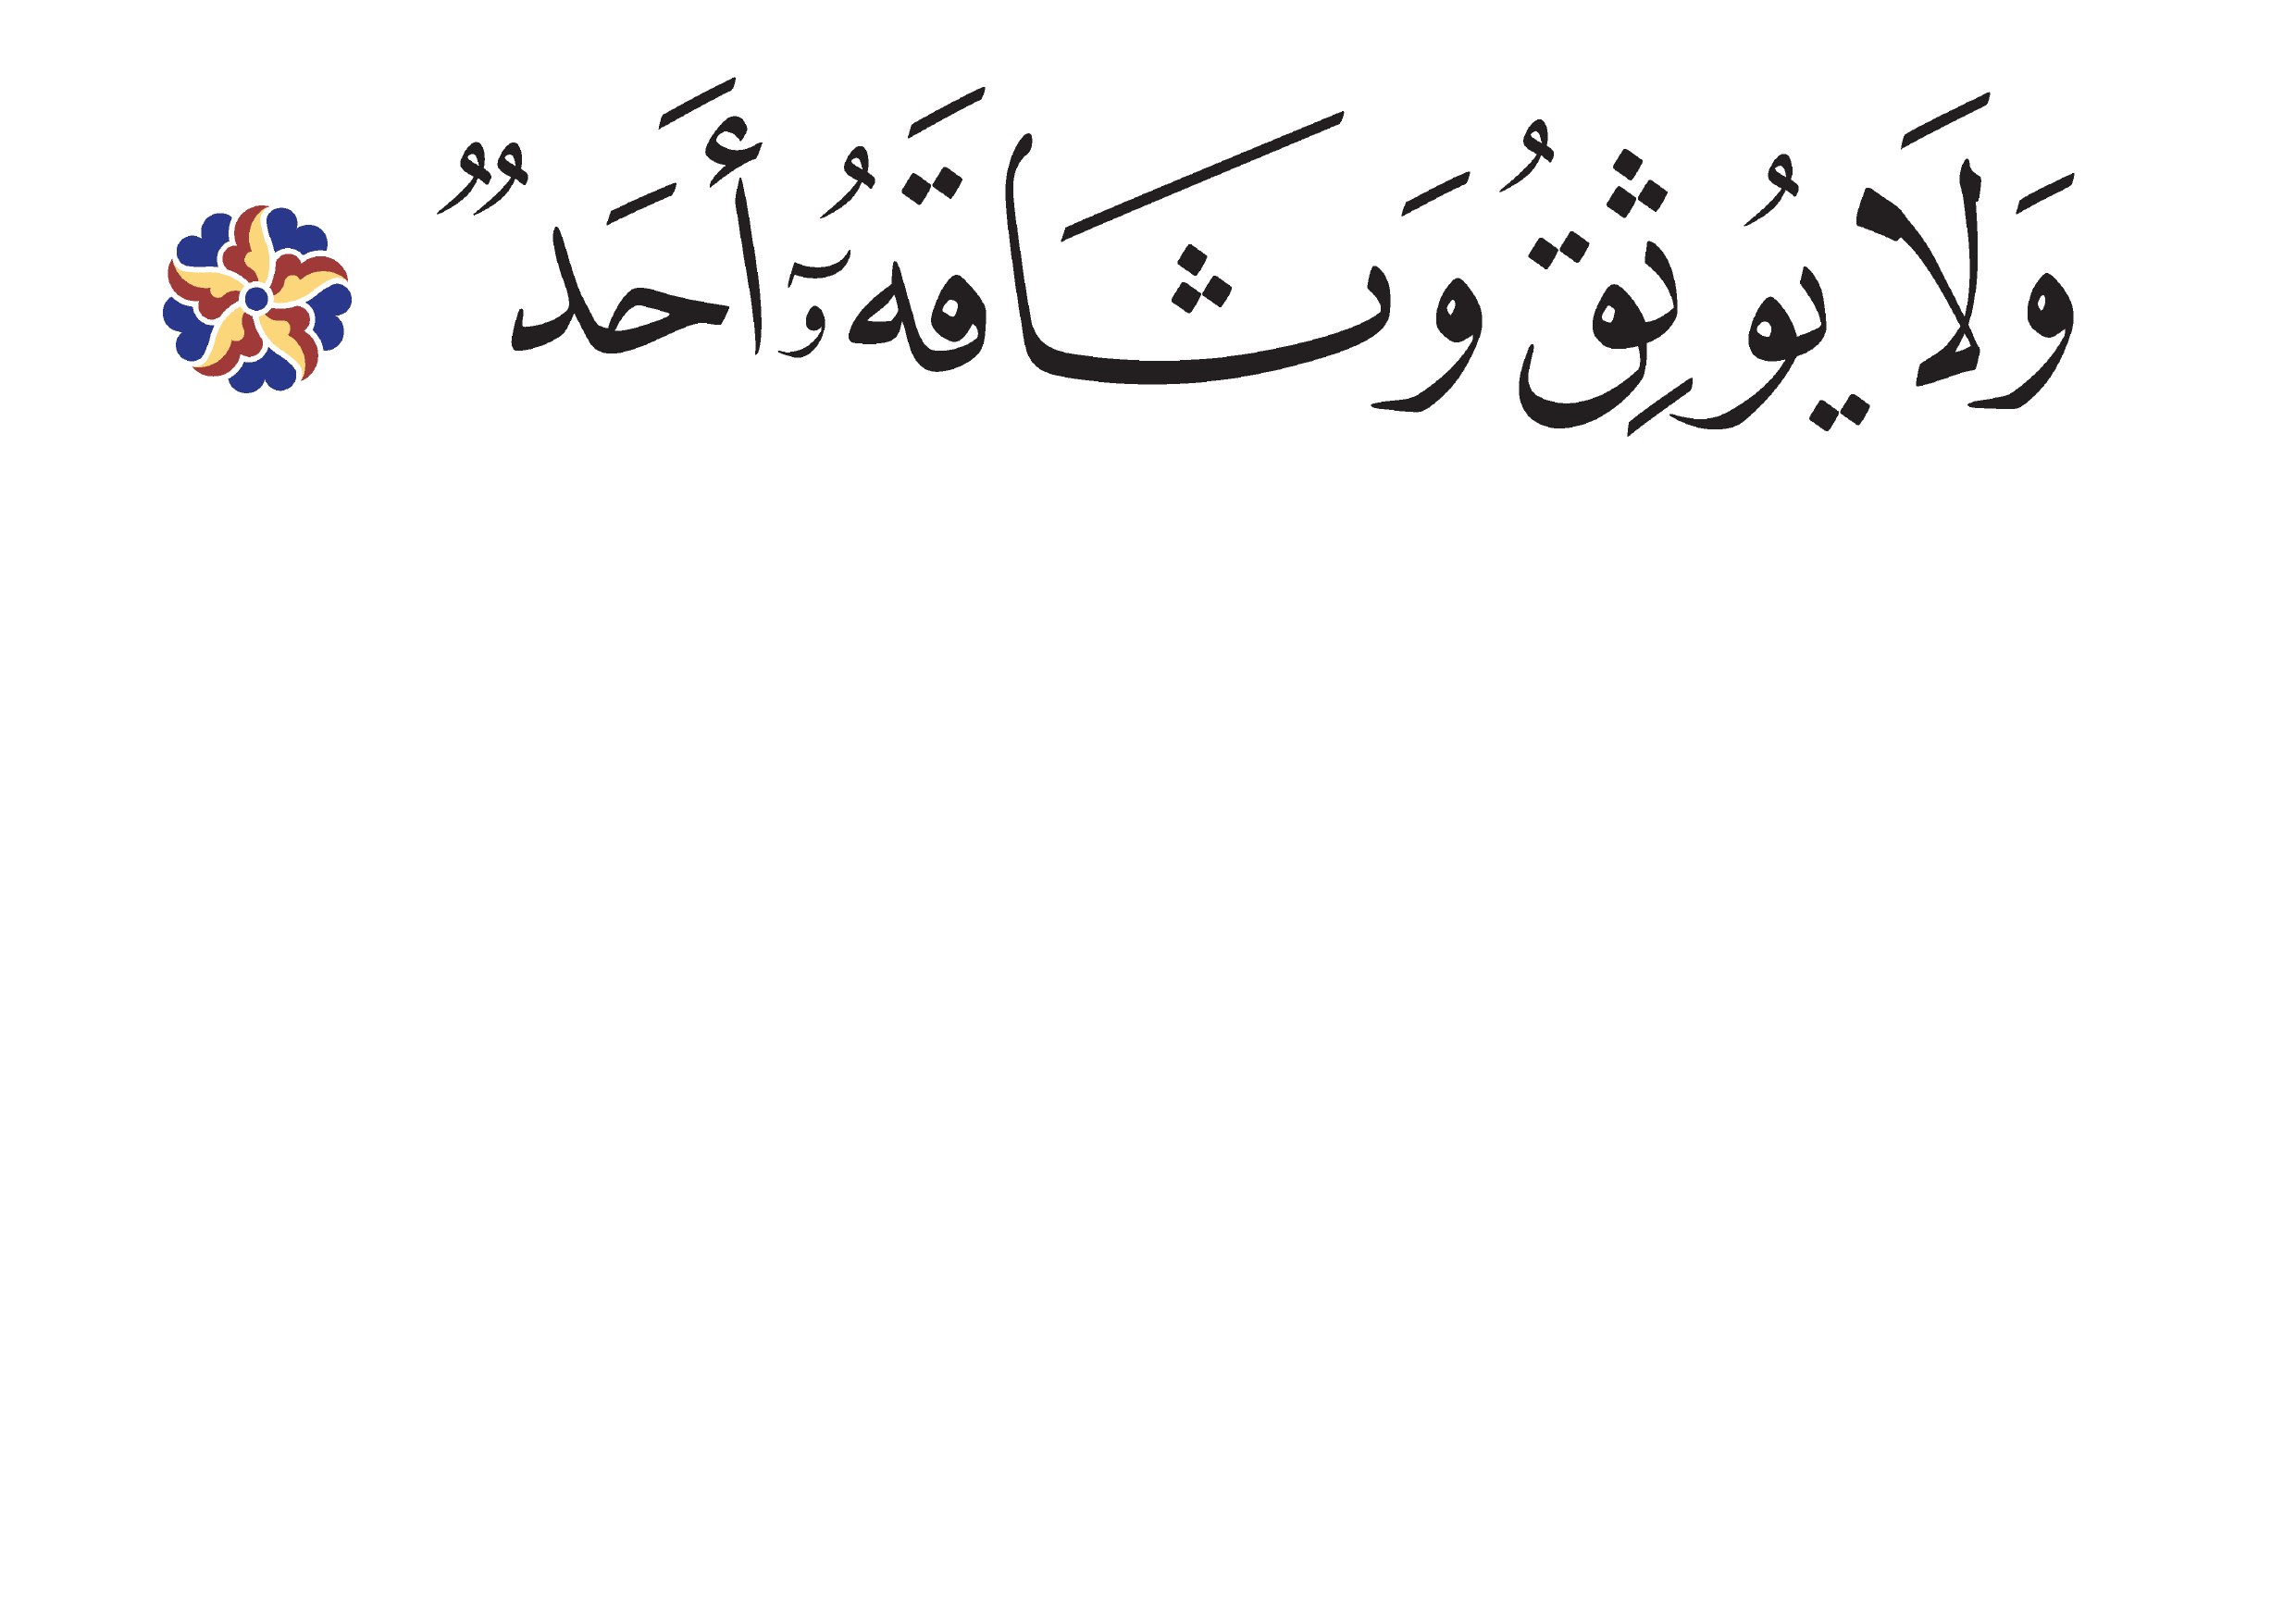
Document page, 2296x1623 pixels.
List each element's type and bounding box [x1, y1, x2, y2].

picture [57, 57, 2179, 456]
